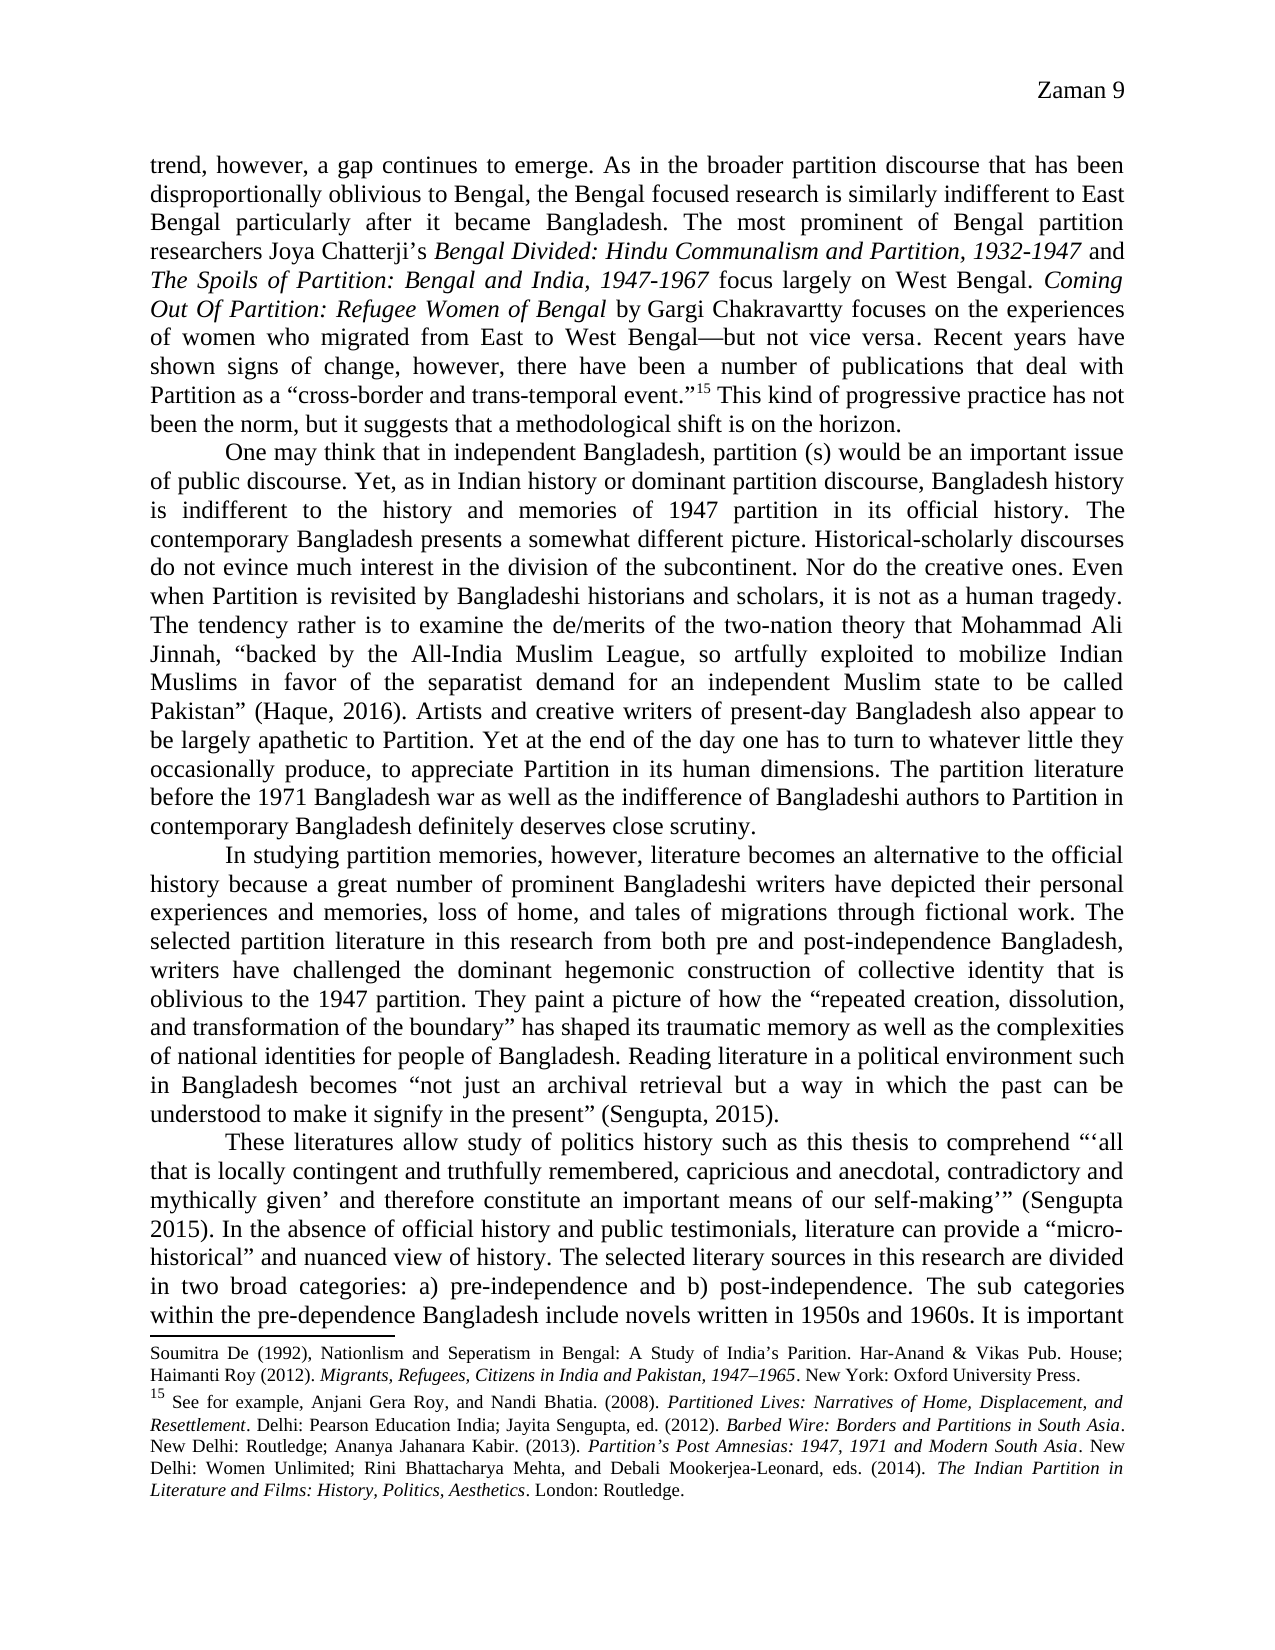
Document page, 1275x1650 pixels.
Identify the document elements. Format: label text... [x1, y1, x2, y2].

text One may think that in independent Bangladesh, partition (s) would be an important issue of public discourse. Yet, as in Indian history or dominant partition discourse, Bangladesh history is indifferent to the history and memories of 1947 partition in its official history. The contemporary Bangladesh presents a somewhat different picture. Historical-scholarly discourses do not evince much interest in the division of the subcontinent. Nor do the creative ones. Even when Partition is revisited by Bangladeshi historians and scholars, it is not as a human tragedy. The tendency rather is to examine the de/merits of the two-nation theory that Mohammad Ali Jinnah, “backed by the All-India Muslim League, so artfully exploited to mobilize Indian Muslims in favor of the separatist demand for an independent Muslim state to be called Pakistan” (Haque, 2016). Artists and creative writers of present-day Bangladesh also appear to be largely apathetic to Partition. Yet at the end of the day one has to turn to whatever little they occasionally produce, to appreciate Partition in its human dimensions. The partition literature before the 1971 Bangladesh war as well as the indifference of Bangladeshi authors to Partition in contemporary Bangladesh definitely deserves close scrutiny. [150, 437, 1125, 840]
text In studying partition memories, however, literature becomes an alternative to the official history because a great number of prominent Bangladeshi writers have depicted their personal experiences and memories, loss of home, and tales of migrations through fictional work. The selected partition literature in this research from both pre and post-independence Bangladesh, writers have challenged the dominant hegemonic construction of collective identity that is oblivious to the 1947 partition. They paint a picture of how the “repeated creation, dissolution, and transformation of the boundary” has shaped its traumatic memory as well as the complexities of national identities for people of Bangladesh. Reading literature in a political environment such in Bangladesh becomes “not just an archival retrieval but a way in which the past can be understood to make it signify in the present” (Sengupta, 2015). [150, 1041, 1125, 1127]
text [150, 1271, 1125, 1329]
text In studying partition memories, however, literature becomes an alternative to the official history because a great number of prominent Bangladeshi writers have depicted their personal experiences and memories, loss of home, and tales of migrations through fictional work. The selected partition literature in this research from both pre and post-independence Bangladesh, writers have challenged the dominant hegemonic construction of collective identity that is oblivious to the 1947 partition. They paint a picture of how the “repeated creation, dissolution, and transformation of the boundary” has shaped its traumatic memory as well as the complexities of national identities for people of Bangladesh. Reading literature in a political environment such in Bangladesh becomes “not just an archival retrieval but a way in which the past can be understood to make it signify in the present” (Sengupta, 2015). [150, 840, 1125, 1013]
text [150, 150, 1125, 437]
